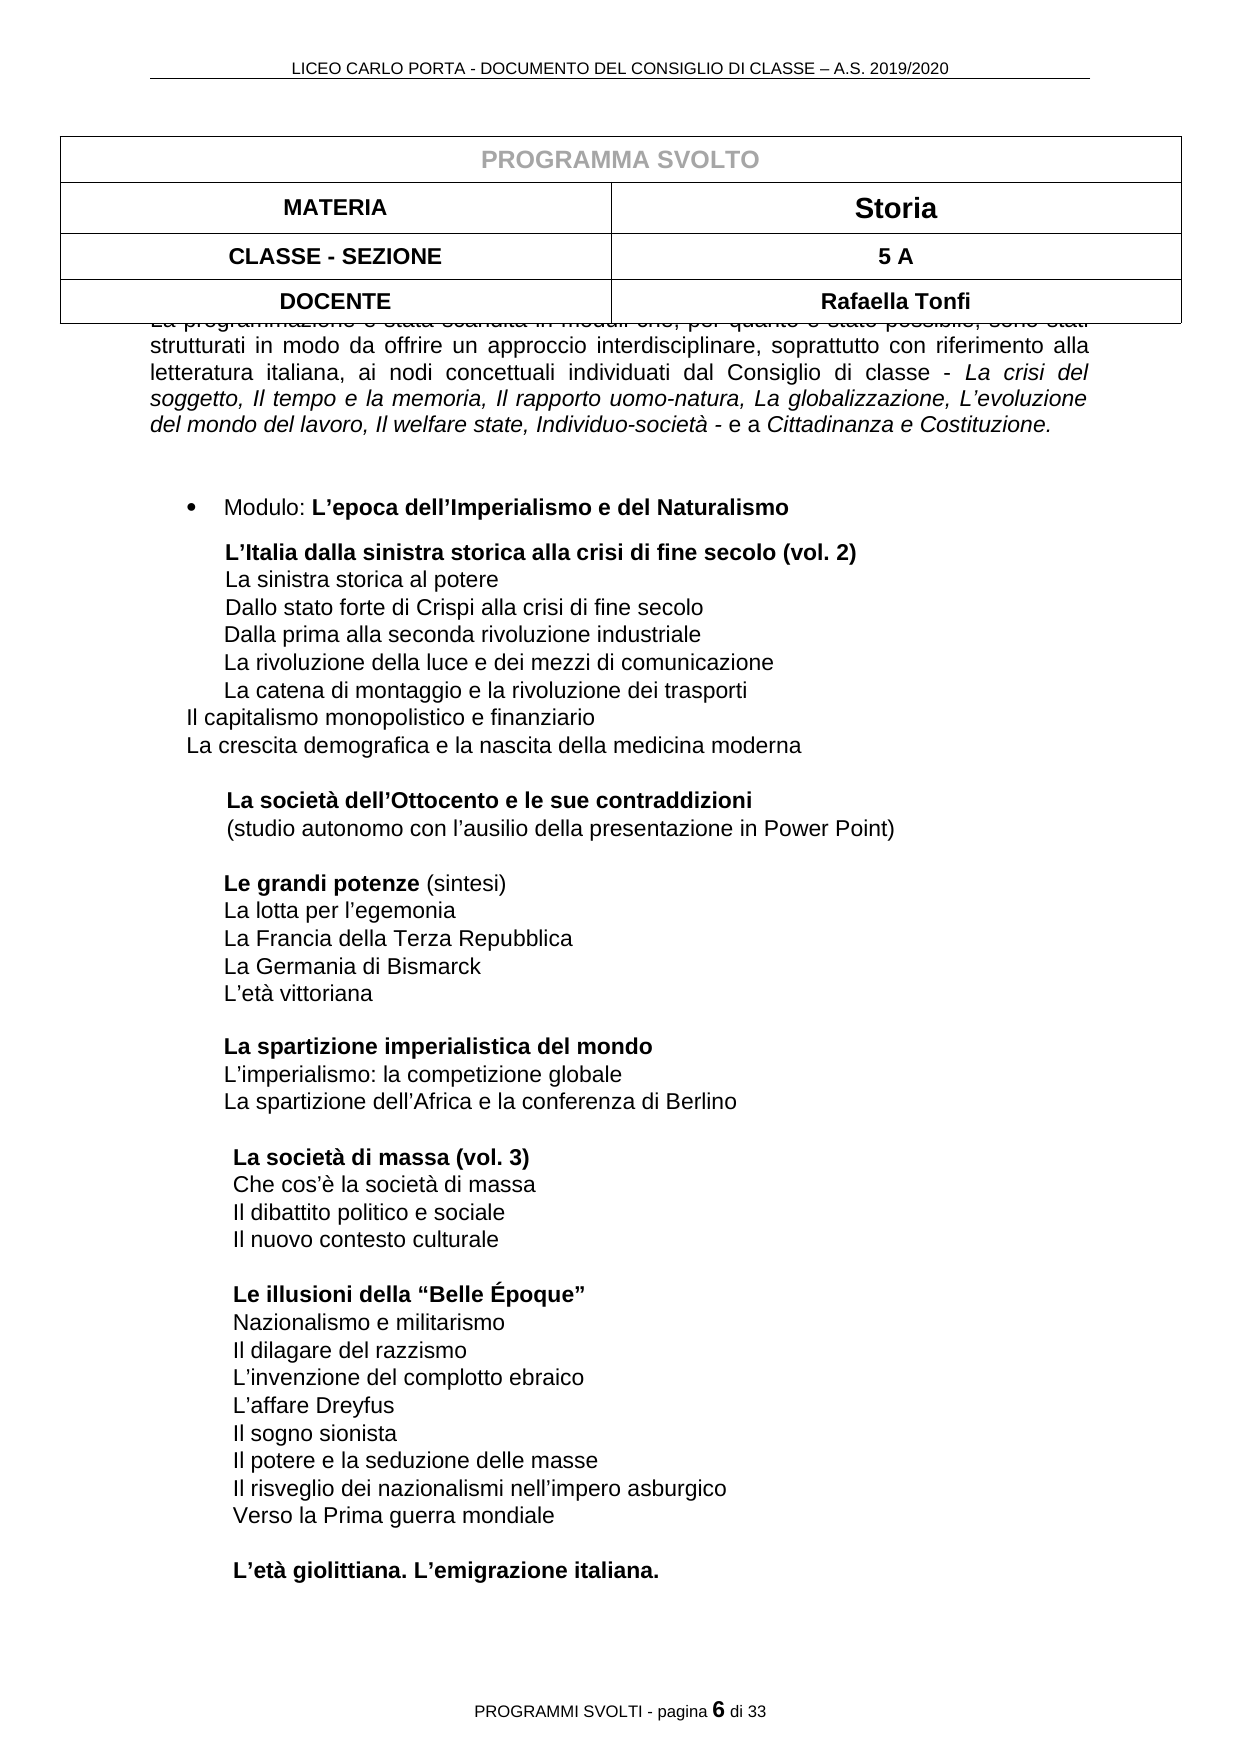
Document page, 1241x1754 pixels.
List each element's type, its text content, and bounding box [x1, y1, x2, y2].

text La rivoluzione della luce e dei mezzi di comunicazione [187, 649, 1090, 675]
text La programmazione è stata scandita in moduli che, per quanto è stato possibile, sono stati strutturati in modo da offrire un approccio interdisciplinare, soprattutto con riferimento alla letteratura italiana, ai nodi concettuali individuati dal Consiglio di classe - La crisi del soggetto, Il tempo e la memoria, Il rapporto uomo-natura, La globalizzazione, L’evoluzione del mondo del lavoro, Il welfare state, Individuo-società - e a Cittadinanza e Costituzione. [150, 324, 1090, 437]
text Il potere e la seduzione delle masse [150, 1447, 1090, 1473]
text L’età giolittiana. L’emigrazione italiana. [150, 1557, 1090, 1584]
text L’Italia dalla sinistra storica alla crisi di fine secolo (vol. 2) [225, 538, 1090, 565]
text Il sogno sionista [150, 1419, 1090, 1446]
text Dallo stato forte di Crispi alla crisi di fine secolo [225, 594, 1090, 620]
text Le illusioni della “Belle Époque” [150, 1281, 1090, 1308]
text La Germania di Bismarck [187, 953, 1090, 979]
text La spartizione imperialistica del mondo [187, 1033, 1090, 1059]
text L’età vittoriana [187, 980, 1090, 1007]
text La sinistra storica al potere [225, 566, 1090, 592]
text Il capitalismo monopolistico e finanziario [150, 704, 1090, 731]
text Il dibattito politico e sociale [150, 1199, 1090, 1225]
text La lotta per l’egemonia [187, 897, 1090, 924]
text La catena di montaggio e la rivoluzione dei trasporti [187, 677, 1090, 703]
text La crescita demografica e la nascita della medicina moderna [150, 732, 1090, 758]
text La spartizione dell’Africa e la conferenza di Berlino [187, 1088, 1090, 1114]
text La società di massa (vol. 3) [150, 1143, 1090, 1170]
text L’affare Dreyfus [150, 1392, 1090, 1418]
text Nazionalismo e militarismo [150, 1309, 1090, 1335]
text La società dell’Ottocento e le sue contraddizioni [150, 787, 1090, 813]
text Le grandi potenze (sintesi) [187, 870, 1090, 896]
list Modulo: L’epoca dell’Imperialismo e del Naturalismo [187, 494, 1090, 521]
text Il risveglio dei nazionalismi nell’impero asburgico [150, 1475, 1090, 1501]
text Verso la Prima guerra mondiale [150, 1502, 1090, 1529]
text Il nuovo contesto culturale [150, 1226, 1090, 1253]
text Dalla prima alla seconda rivoluzione industriale [187, 621, 1090, 648]
text L’imperialismo: la competizione globale [187, 1061, 1090, 1087]
text L’invenzione del complotto ebraico [150, 1364, 1090, 1391]
text Che cos’è la società di massa [150, 1171, 1090, 1197]
text (studio autonomo con l’ausilio della presentazione in Power Point) [150, 814, 1090, 841]
text Il dilagare del razzismo [150, 1337, 1090, 1363]
text La Francia della Terza Repubblica [187, 925, 1090, 951]
